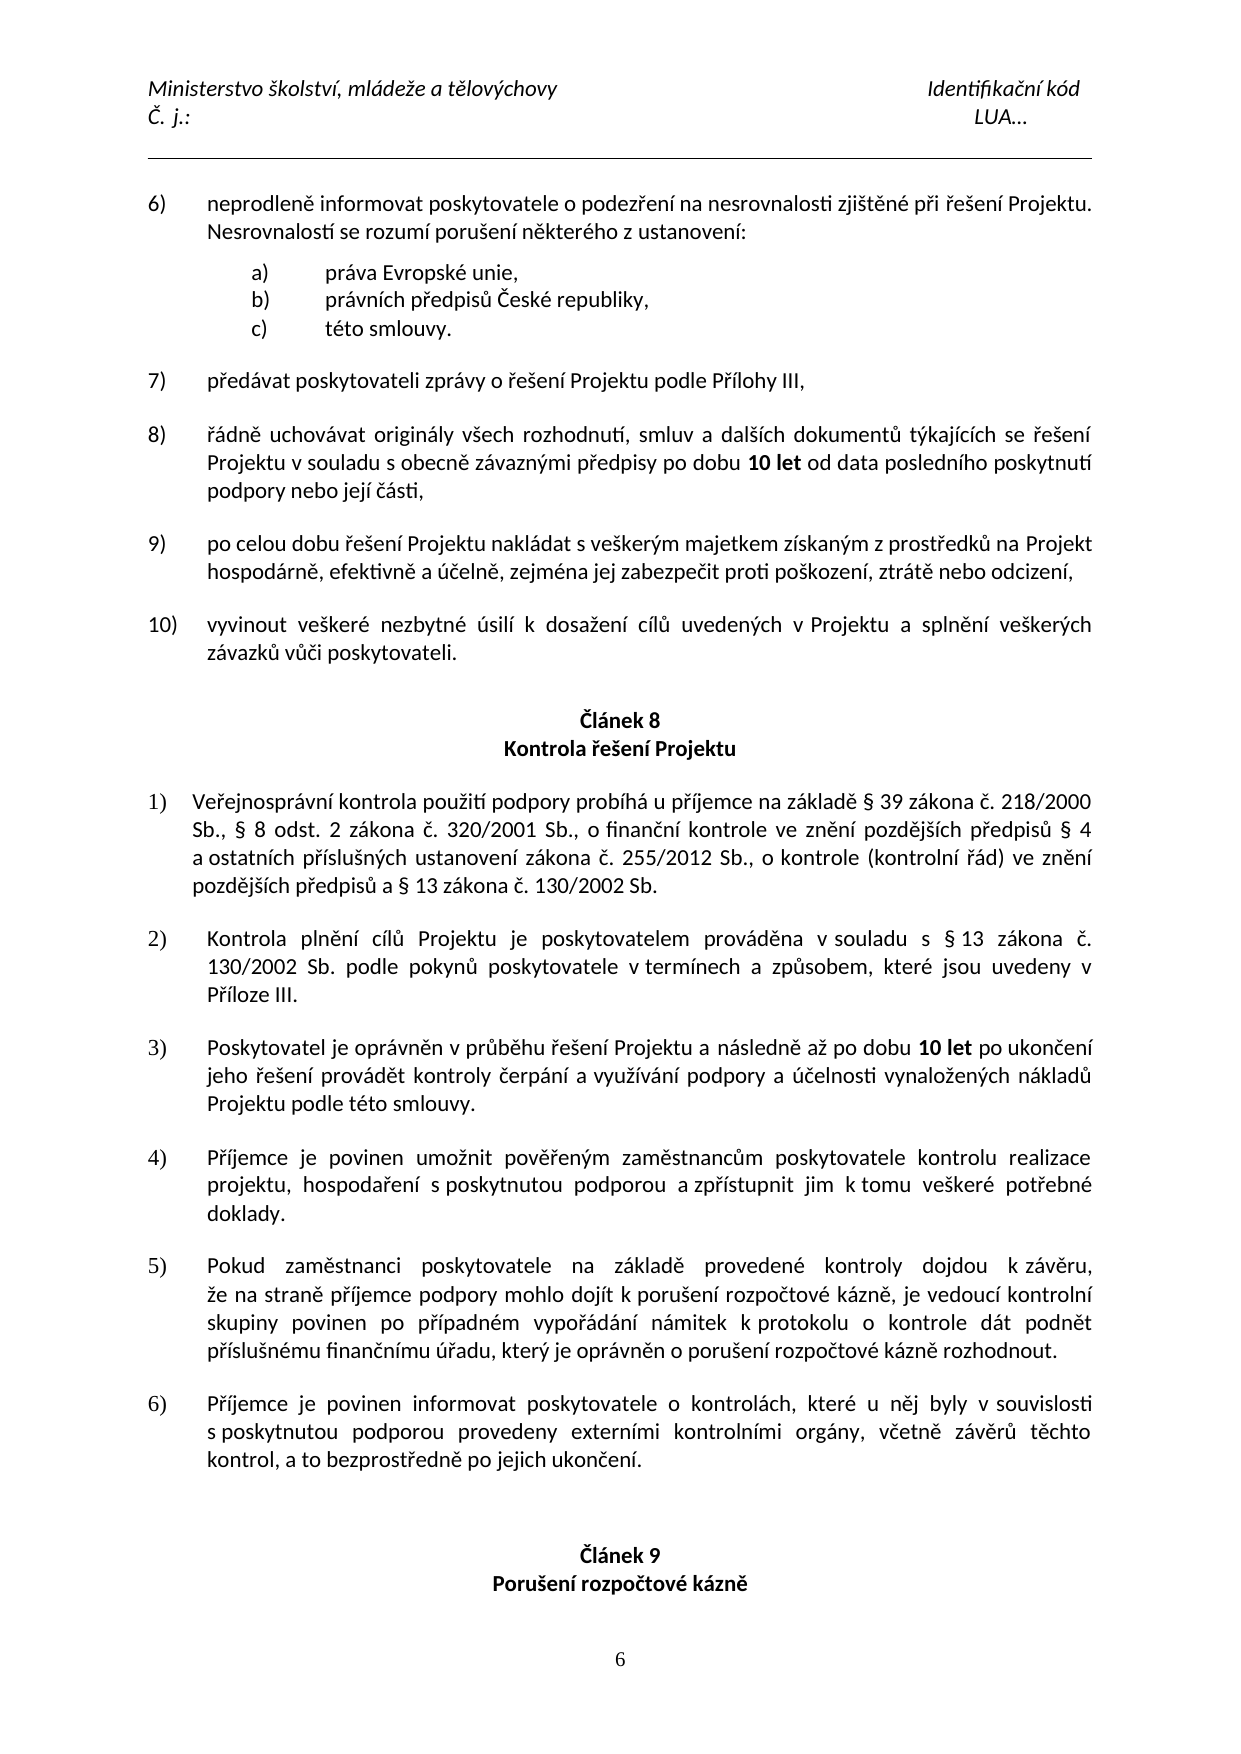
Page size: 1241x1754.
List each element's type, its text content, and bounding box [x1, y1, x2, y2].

text Porušení rozpočtové kázně [148, 1569, 1092, 1597]
list Pokud zaměstnanci poskytovatele na základě provedené kontroly dojdou k závěru, že na straně příjemce podpory mohlo dojít k porušení rozpočtové kázně, je vedoucí kontrolní skupiny povinen po případném vypořádání námitek k protokolu o kontrole dát podnět příslušnému finančnímu úřadu, který je oprávněn o porušení rozpočtové kázně rozhodnout. [148, 1252, 1092, 1364]
list Kontrola plnění cílů Projektu je poskytovatelem prováděna v souladu s § 13 zákona č. 130/2002 Sb. podle pokynů poskytovatele v termínech a způsobem, které jsou uvedeny v Příloze III. [148, 924, 1092, 1008]
list po celou dobu řešení Projektu nakládat s veškerým majetkem získaným z prostředků na Projekt hospodárně, efektivně a účelně, zejména jej zabezpečit proti poškození, ztrátě nebo odcizení, [148, 529, 1092, 585]
list Příjemce je povinen umožnit pověřeným zaměstnancům poskytovatele kontrolu realizace projektu, hospodaření s poskytnutou podporou a zpřístupnit jim k tomu veškeré potřebné doklady. [148, 1143, 1092, 1227]
list práva Evropské unie, [221, 258, 1092, 286]
list předávat poskytovateli zprávy o řešení Projektu podle Přílohy III, [148, 367, 1092, 395]
list neprodleně informovat poskytovatele o podezření na nesrovnalosti zjištěné při řešení Projektu. Nesrovnalostí se rozumí porušení některého z ustanovení: [148, 189, 1092, 245]
list Poskytovatel je oprávněn v průběhu řešení Projektu a následně až po dobu 10 let po ukončení jeho řešení provádět kontroly čerpání a využívání podpory a účelnosti vynaložených nákladů Projektu podle této smlouvy. [148, 1033, 1092, 1118]
list této smlouvy. [221, 314, 1092, 342]
list vyvinout veškeré nezbytné úsilí k dosažení cílů uvedených v Projektu a splnění veškerých závazků vůči poskytovateli. [148, 610, 1092, 666]
text Článek 8 [148, 706, 1092, 734]
list řádně uchovávat originály všech rozhodnutí, smluv a dalších dokumentů týkajících se řešení Projektu v souladu s obecně závaznými předpisy po dobu 10 let od data posledního poskytnutí podpory nebo její části, [148, 420, 1092, 504]
text Kontrola řešení Projektu [148, 734, 1092, 762]
list Příjemce je povinen informovat poskytovatele o kontrolách, které u něj byly v souvislosti s poskytnutou podporou provedeny externími kontrolními orgány, včetně závěrů těchto kontrol, a to bezprostředně po jejich ukončení. [148, 1389, 1092, 1473]
list Veřejnosprávní kontrola použití podpory probíhá u příjemce na základě § 39 zákona č. 218/2000 Sb., § 8 odst. 2 zákona č. 320/2001 Sb., o finanční kontrole ve znění pozdějších předpisů § 4 a ostatních příslušných ustanovení zákona č. 255/2012 Sb., o kontrole (kontrolní řád) ve znění pozdějších předpisů a § 13 zákona č. 130/2002 Sb. [148, 787, 1092, 899]
list právních předpisů České republiky, [221, 286, 1092, 314]
text Článek 9 [148, 1541, 1092, 1569]
